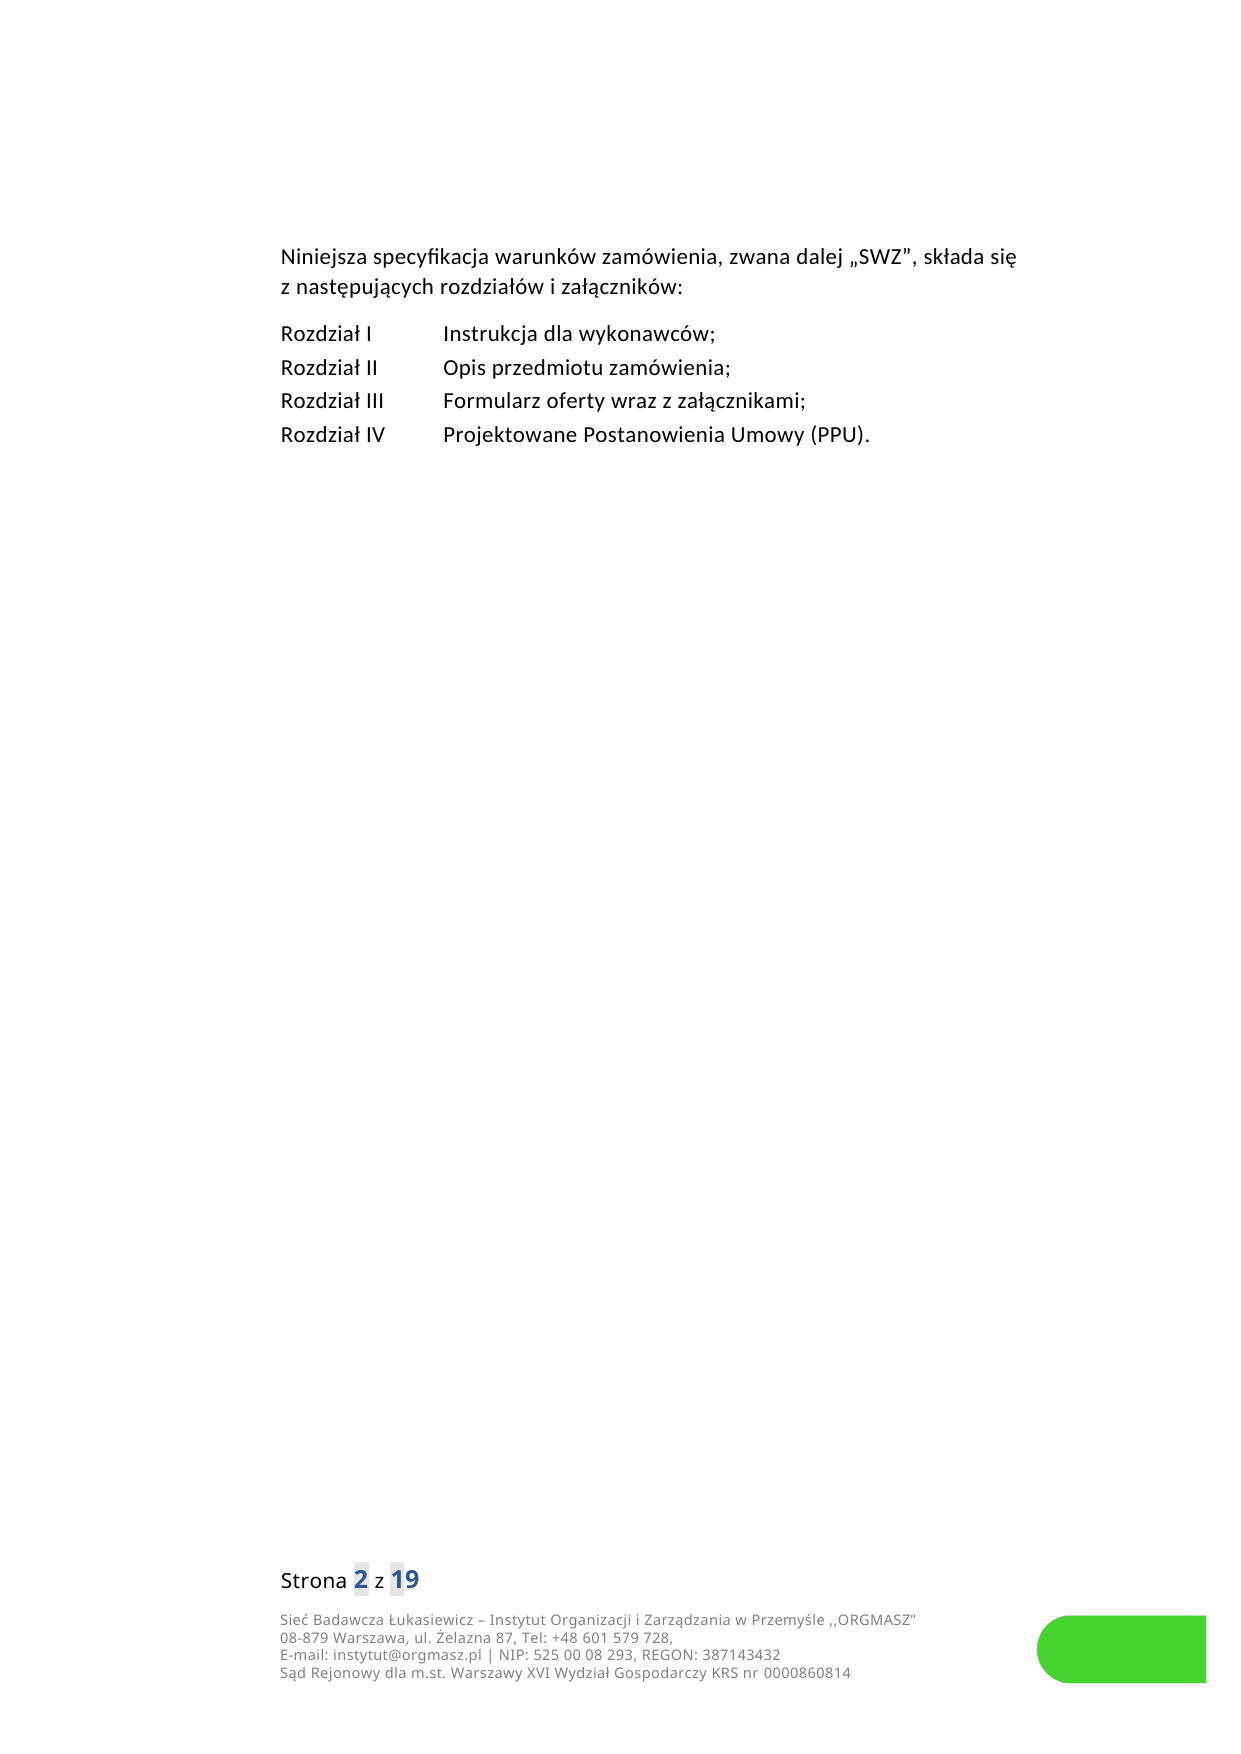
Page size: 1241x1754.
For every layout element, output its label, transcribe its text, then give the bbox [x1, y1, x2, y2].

text Rozdział I Instrukcja dla wykonawców; [281, 319, 1134, 347]
text Rozdział IV Projektowane Postanowienia Umowy (PPU). [281, 420, 1134, 448]
picture [1033, 1611, 1236, 1752]
text Rozdział II Opis przedmiotu zamówienia; [281, 353, 1134, 381]
text Rozdział III Formularz oferty wraz z załącznikami; [281, 386, 1134, 414]
text Niniejsza specyfikacja warunków zamówienia, zwana dalej „SWZ”, składa się z następujących rozdziałów i załączników: [281, 242, 1134, 300]
